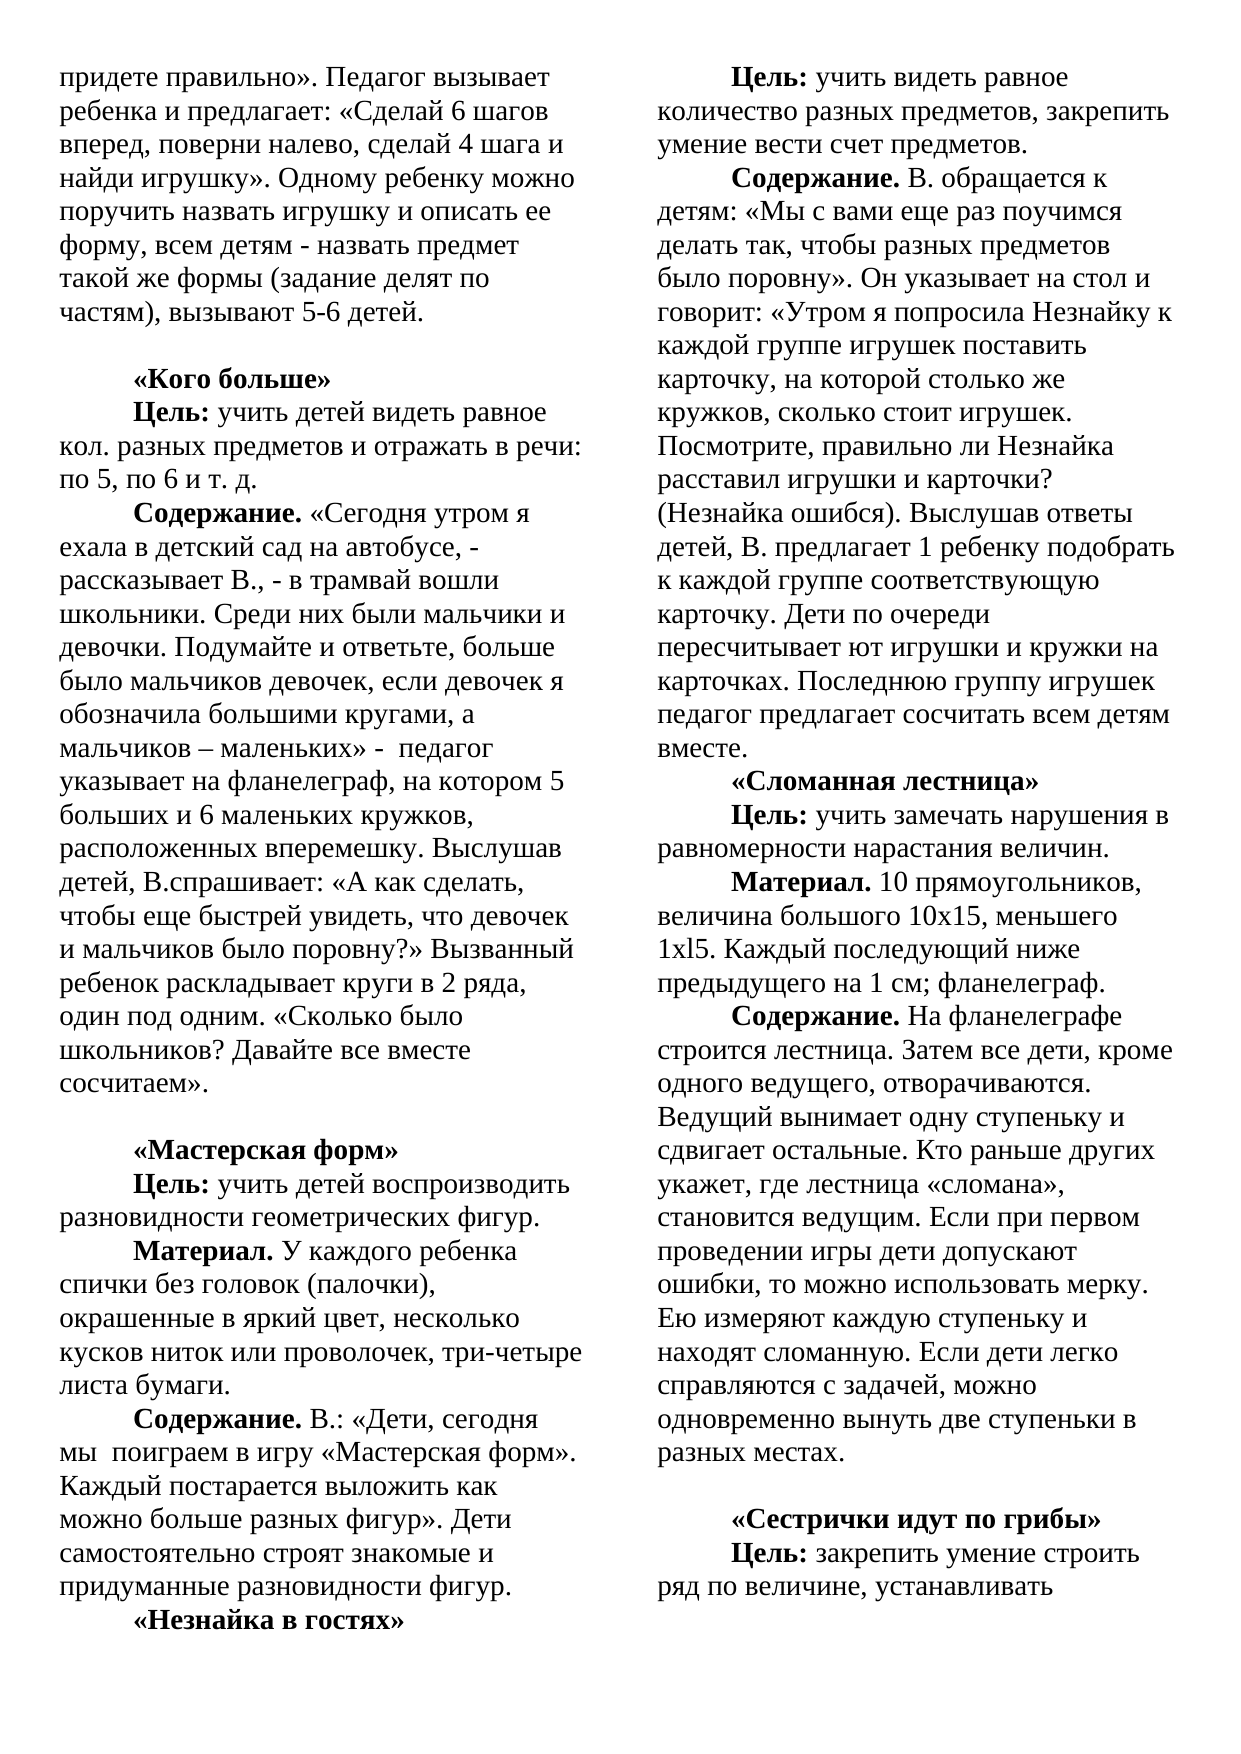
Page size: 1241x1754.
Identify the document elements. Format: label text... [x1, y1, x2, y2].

text Цель: учить детей воспроизводить разновидности геометрических фигур. [59, 1166, 583, 1233]
text Содержание. В.: «Дети, сегодня мы поиграем в игру «Мастерская форм». Каждый постарается выложить как можно больше разных фигур». Дети самостоятельно строят знакомые и придуманные разновидности фигур. [59, 1401, 583, 1602]
text «Мастерская форм» [59, 1132, 583, 1166]
text Содержание. На фланелеграфе строится лестница. Затем все дети, кроме одного ведущего, отворачиваются. Ведущий вынимает одну ступеньку и сдвигает остальные. Кто раньше других укажет, где лестница «сломана», становится ведущим. Если при первом проведении игры дети допускают ошибки, то можно использовать мерку. Ею измеряют каждую ступеньку и находят сломанную. Если дети легко справляются с задачей, можно одновременно вынуть две ступеньки в разных местах. [657, 998, 1181, 1468]
text «Сломанная лестница» [657, 763, 1181, 797]
text Цель: закрепить умение строить ряд по величине, устанавливать соответствие 2-х рядов, находить пропущенный элемент ряда. [657, 1535, 1181, 1602]
text Цель: учить детей видеть равное кол. разных предметов и отражать в речи: по 5, по 6 и т. д. [59, 394, 583, 495]
text «Сестрички идут по грибы» [657, 1501, 1181, 1535]
text Материал. У каждого ребенка спички без головок (палочки), окрашенные в яркий цвет, несколько кусков ниток или проволочек, три-четыре листа бумаги. [59, 1233, 583, 1401]
text Материал. 10 прямоугольников, величина большого 10x15, меньшего 1xl5. Каждый последующий ниже предыдущего на 1 см; фланелеграф. [657, 864, 1181, 998]
text Цель: учить замечать нарушения в равномерности нарастания величин. [657, 797, 1181, 864]
text «Незнайка в гостях» [59, 1602, 583, 1636]
text Цель: учить видеть равное количество разных предметов, закрепить умение вести счет предметов. [657, 59, 1181, 160]
text «Кого больше» [59, 361, 583, 394]
text Содержание. «Сегодня утром я ехала в детский сад на автобусе, - рассказывает В., - в трамвай вошли школьники. Среди них были мальчики и девочки. Подумайте и ответьте, больше было мальчиков девочек, если девочек я обозначила большими кругами, а мальчиков – маленьких» - педагог указывает на фланелеграф, на котором 5 больших и 6 маленьких кружков, расположенных вперемешку. Выслушав детей, В.спрашивает: «А как сделать, чтобы еще быстрей увидеть, что девочек и мальчиков было поровну?» Вызванный ребенок раскладывает круги в 2 ряда, один под одним. «Сколько было школьников? Давайте все вместе сосчитаем». [59, 495, 583, 1099]
text Содержание. В. обращается к детям: «Мы с вами еще раз поучимся делать так, чтобы разных предметов было поровну». Он указывает на стол и говорит: «Утром я попросила Незнайку к каждой группе игрушек поставить карточку, на которой столько же кружков, сколько стоит игрушек. Посмотрите, правильно ли Незнайка расставил игрушки и карточки? (Незнайка ошибся). Выслушав ответы детей, В. предлагает 1 ребенку подобрать к каждой группе соответствующую карточку. Дети по очереди пересчитывает ют игрушки и кружки на карточках. Последнюю группу игрушек педагог предлагает сосчитать всем детям вместе. [657, 160, 1181, 763]
